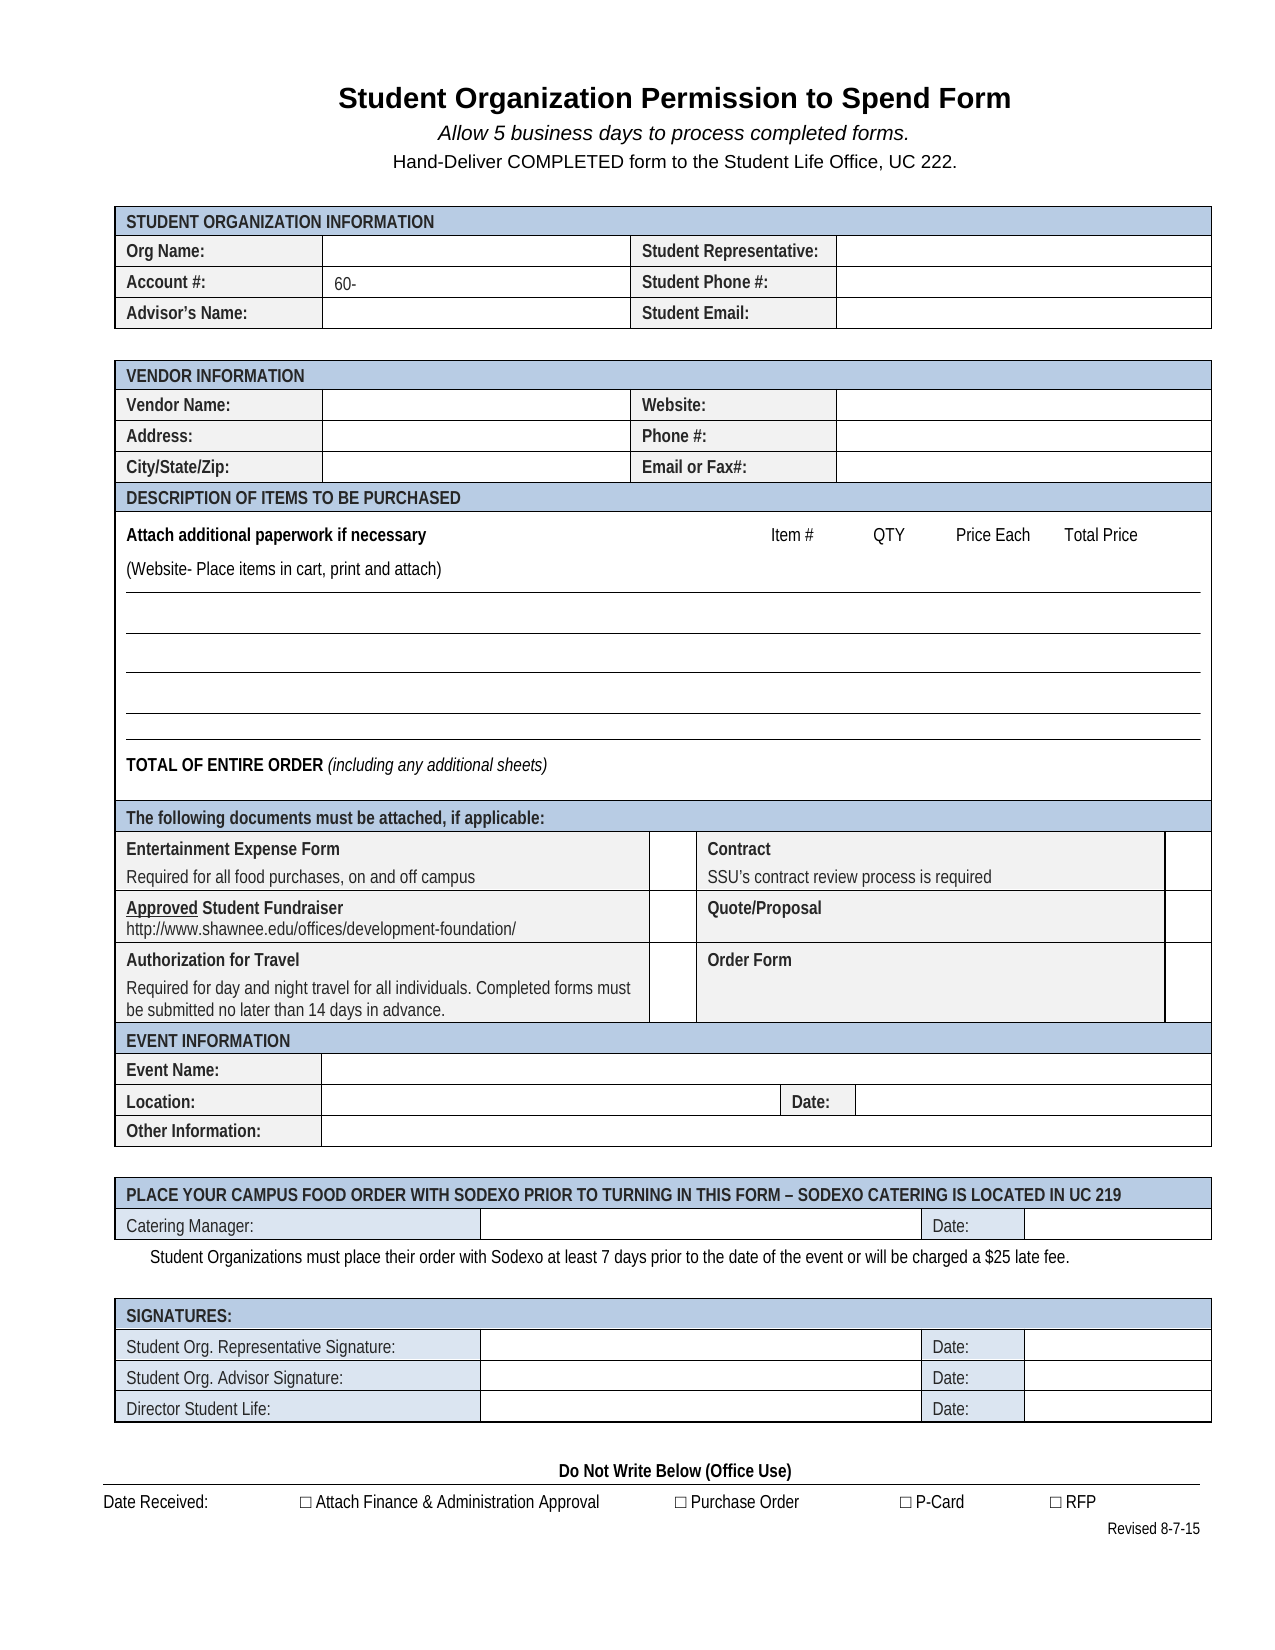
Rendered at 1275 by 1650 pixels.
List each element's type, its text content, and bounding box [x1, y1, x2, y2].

table_cell Other Information: [116, 1116, 321, 1146]
table_cell [837, 452, 1211, 482]
text Revised 8-7-15 [150, 1519, 1200, 1538]
table_cell [837, 298, 1211, 328]
table_cell [1166, 832, 1211, 889]
table_cell Contract SSU’s contract review process is required [697, 832, 1164, 889]
text Date Received: □ Attach Finance & Administration Approval □ Purchase Order □ P-Card □ RFP [103, 1491, 1200, 1513]
table_cell Date: [922, 1330, 1024, 1359]
table_cell Advisor’s Name: [116, 298, 322, 328]
table_cell [837, 421, 1211, 451]
table_cell [322, 1085, 780, 1115]
table_cell [837, 267, 1211, 297]
table_cell Entertainment Expense Form Required for all food purchases, on and off campus [116, 832, 649, 889]
table_cell DESCRIPTION OF ITEMS TO BE PURCHASED [116, 483, 1211, 511]
table_cell [322, 1116, 1211, 1146]
table_cell [1025, 1330, 1211, 1359]
table_cell [1025, 1209, 1211, 1239]
table_cell Student Representative: [631, 236, 836, 266]
table_cell Authorization for Travel Required for day and night travel for all individuals. Completed forms must be submitted no later than 14 days in advance. [116, 943, 649, 1022]
table_cell Attach additional paperwork if necessary Item # QTY Price Each Total Price (Website- Place items in cart, print and attach) TOTAL OF ENTIRE ORDER (including any additional sheets) [116, 512, 1211, 800]
table_cell [323, 390, 630, 420]
table_cell Approved Student Fundraiser http://www.shawnee.edu/offices/development-foundation/ [116, 891, 649, 942]
table_cell Address: [116, 421, 322, 451]
table_cell [481, 1330, 921, 1359]
table_cell [323, 421, 630, 451]
table_cell [1166, 943, 1211, 1022]
table_cell Student Org. Representative Signature: [116, 1330, 480, 1359]
table_cell [1025, 1361, 1211, 1390]
table_cell [1025, 1391, 1211, 1421]
table_cell Phone #: [631, 421, 836, 451]
table_cell Student Email: [631, 298, 836, 328]
table_cell [481, 1209, 921, 1239]
table_cell [323, 298, 630, 328]
table_cell EVENT INFORMATION [116, 1023, 1211, 1053]
table_cell Order Form [697, 943, 1164, 1022]
table_cell [322, 1054, 1211, 1084]
table_cell 60- [323, 267, 630, 297]
table_cell [650, 943, 696, 1022]
table_header SIGNATURES: [116, 1299, 1211, 1328]
table_cell Location: [116, 1085, 321, 1115]
table_cell Date: [922, 1391, 1024, 1421]
table_cell Catering Manager: [116, 1209, 480, 1239]
table_cell Email or Fax#: [631, 452, 836, 482]
table_cell [481, 1391, 921, 1421]
table_cell [650, 832, 696, 889]
table_cell [323, 452, 630, 482]
text Student Organizations must place their order with Sodexo at least 7 days prior to the date of the event or will be charged a $25 late fee. [150, 1246, 1200, 1268]
table_header STUDENT ORGANIZATION INFORMATION [116, 207, 1211, 235]
table_cell Student Phone #: [631, 267, 836, 297]
table_cell [856, 1085, 1211, 1115]
table_cell Date: [922, 1209, 1024, 1239]
table_header VENDOR INFORMATION [116, 361, 1211, 389]
table_cell [1166, 891, 1211, 942]
table_cell The following documents must be attached, if applicable: [116, 801, 1211, 831]
table_cell [481, 1361, 921, 1390]
table_cell Org Name: [116, 236, 322, 266]
table_header PLACE YOUR CAMPUS FOOD ORDER WITH SODEXO PRIOR TO TURNING IN THIS FORM – SODEXO CATERING IS LOCATED IN UC 219 [116, 1178, 1211, 1208]
table_cell Website: [631, 390, 836, 420]
text Do Not Write Below (Office Use) [103, 1460, 1200, 1484]
table_cell Account #: [116, 267, 322, 297]
table_cell [837, 236, 1211, 266]
table_cell [323, 236, 630, 266]
table_cell Date: [781, 1085, 855, 1115]
table_cell Vendor Name: [116, 390, 322, 420]
table_cell Student Org. Advisor Signature: [116, 1361, 480, 1390]
table_cell Date: [922, 1361, 1024, 1390]
table_cell Event Name: [116, 1054, 321, 1084]
table_cell [650, 891, 696, 942]
table_cell [837, 390, 1211, 420]
table_cell City/State/Zip: [116, 452, 322, 482]
table_cell Director Student Life: [116, 1391, 480, 1421]
table_cell Quote/Proposal [697, 891, 1164, 942]
